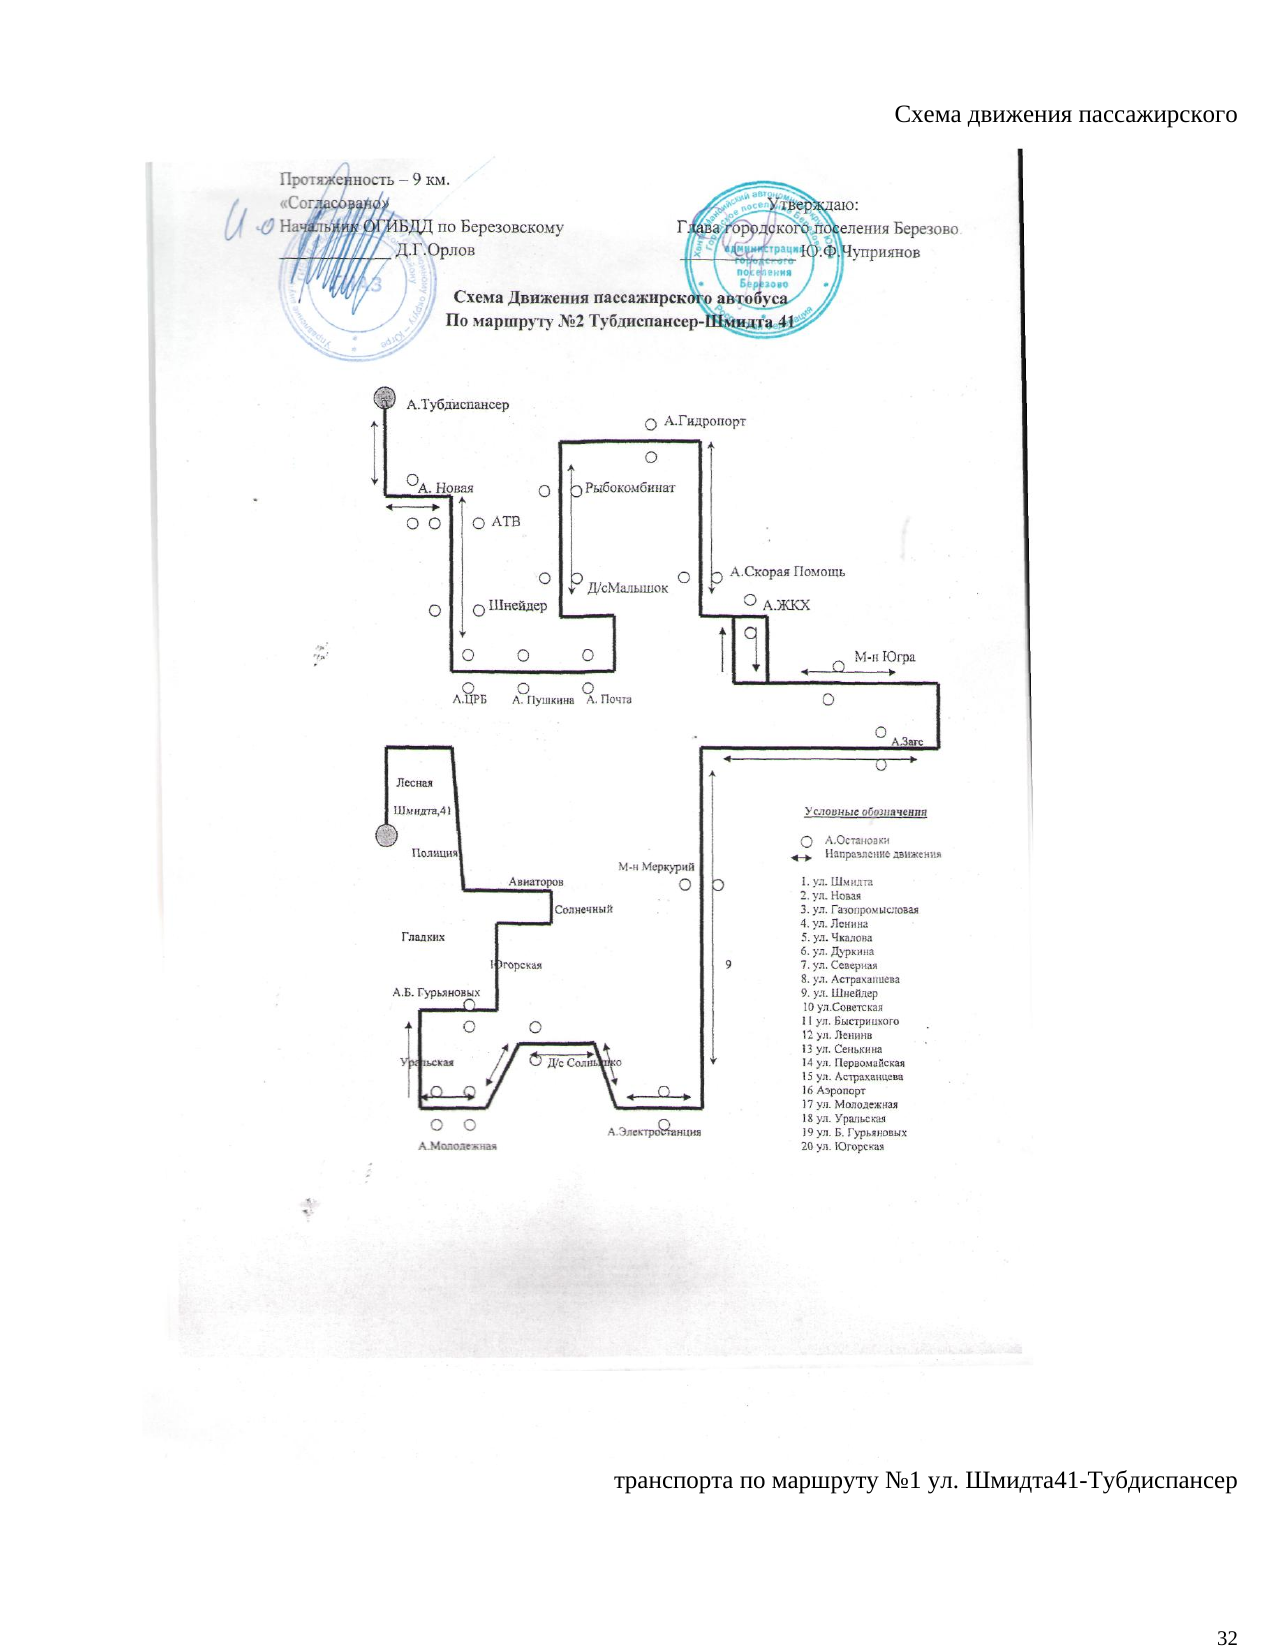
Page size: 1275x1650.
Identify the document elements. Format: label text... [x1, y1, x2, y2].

picture [139, 146, 1034, 1465]
text Схема движения пассажирского [83, 99, 1238, 128]
